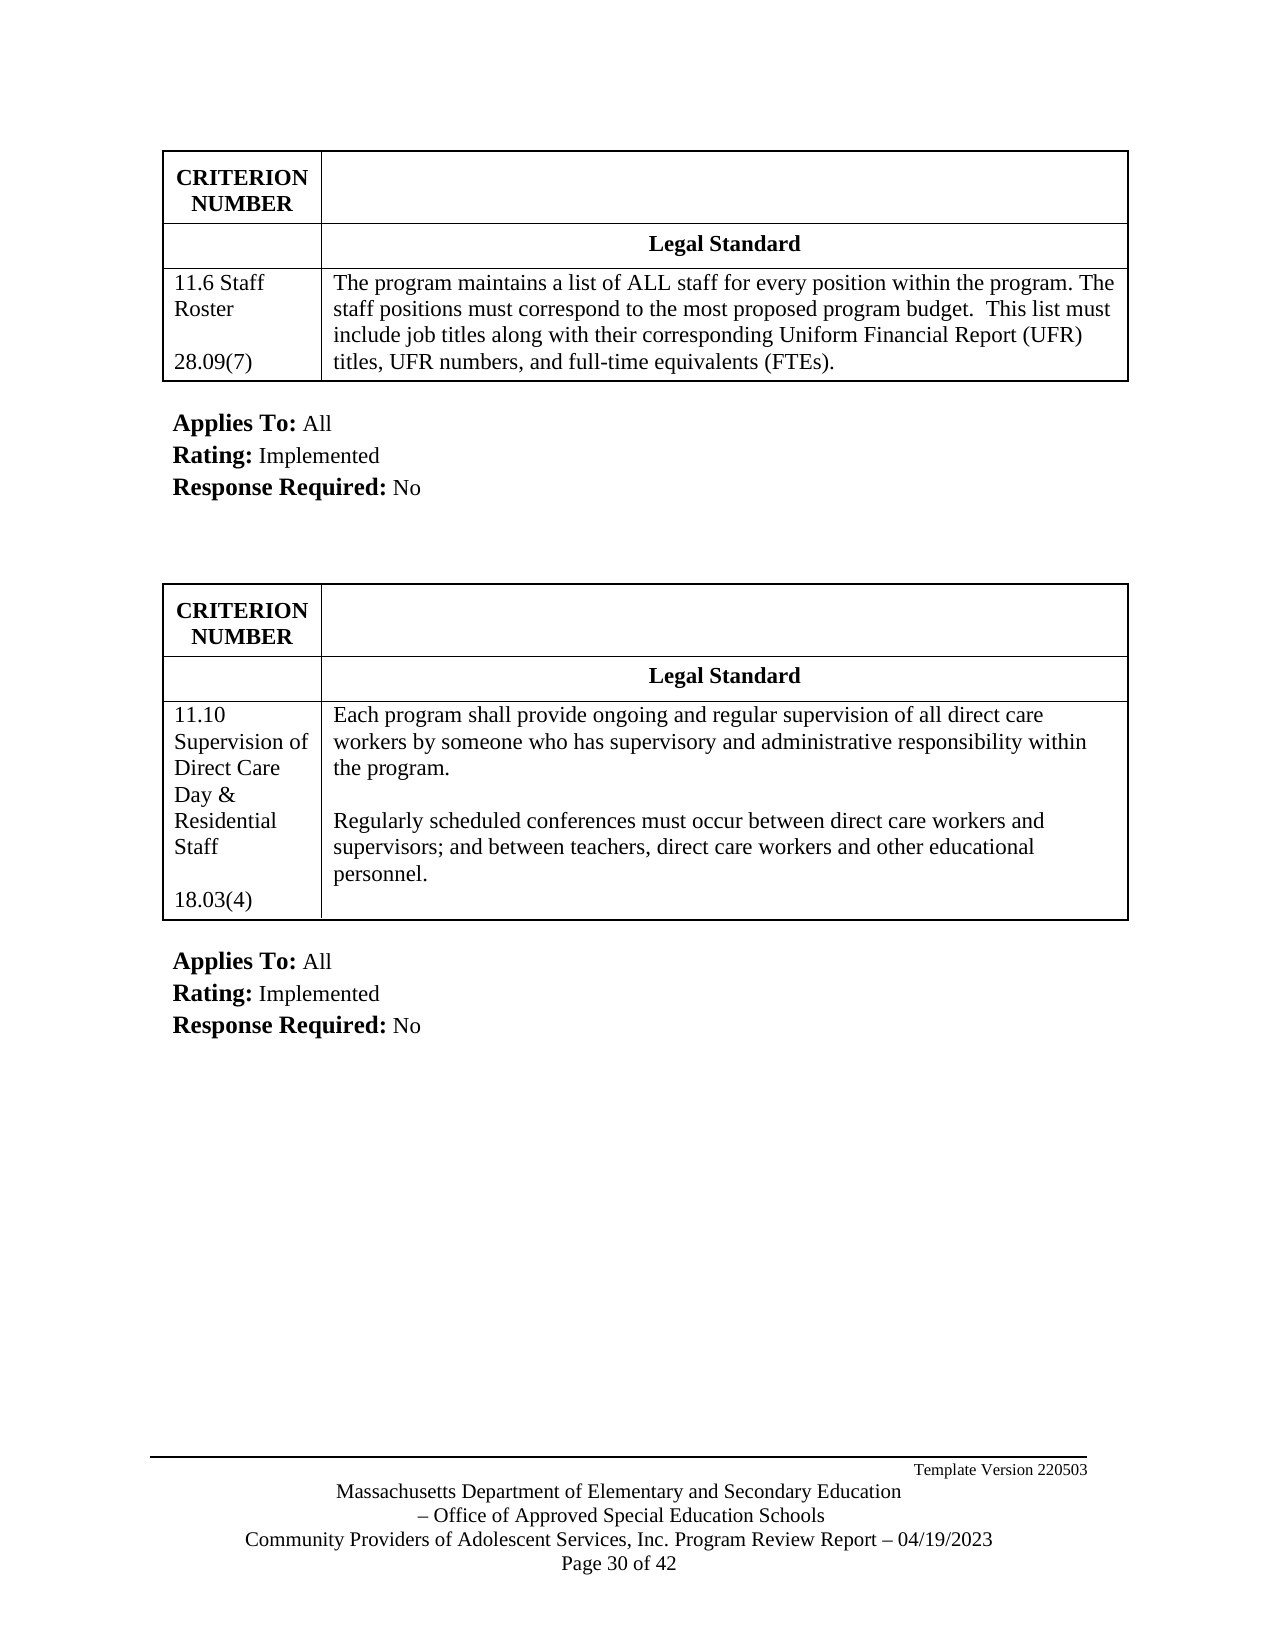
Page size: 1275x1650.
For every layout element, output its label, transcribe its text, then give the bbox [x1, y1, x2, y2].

table_cell Rating: Implemented [161, 440, 1127, 472]
table_cell [164, 224, 321, 268]
table_header [322, 585, 1127, 656]
table_header CRITERION NUMBER [164, 152, 321, 223]
table_header Applies To: All [161, 946, 1127, 978]
table_header CRITERION NUMBER [164, 585, 321, 656]
table_cell Legal Standard [322, 657, 1127, 701]
table_cell Legal Standard [322, 224, 1127, 268]
table_header Applies To: All [161, 408, 1127, 440]
table_cell Response Required: No [161, 1010, 1127, 1042]
table_cell 11.6 Staff Roster 28.09(7) [164, 269, 321, 380]
table_cell Response Required: No [161, 472, 1127, 504]
table_cell Rating: Implemented [161, 978, 1127, 1010]
table_cell [164, 657, 321, 701]
table_cell The program maintains a list of ALL staff for every position within the program. The staff positions must correspond to the most proposed program budget. This list must include job titles along with their corresponding Uniform Financial Report (UFR) titles, UFR numbers, and full-time equivalents (FTEs). [322, 269, 1127, 380]
table_cell 11.10 Supervision of Direct Care Day & Residential Staff 18.03(4) [164, 702, 321, 918]
table_cell Each program shall provide ongoing and regular supervision of all direct care workers by someone who has supervisory and administrative responsibility within the program. Regularly scheduled conferences must occur between direct care workers and supervisors; and between teachers, direct care workers and other educational personnel. [322, 702, 1127, 918]
table_header [322, 152, 1127, 223]
